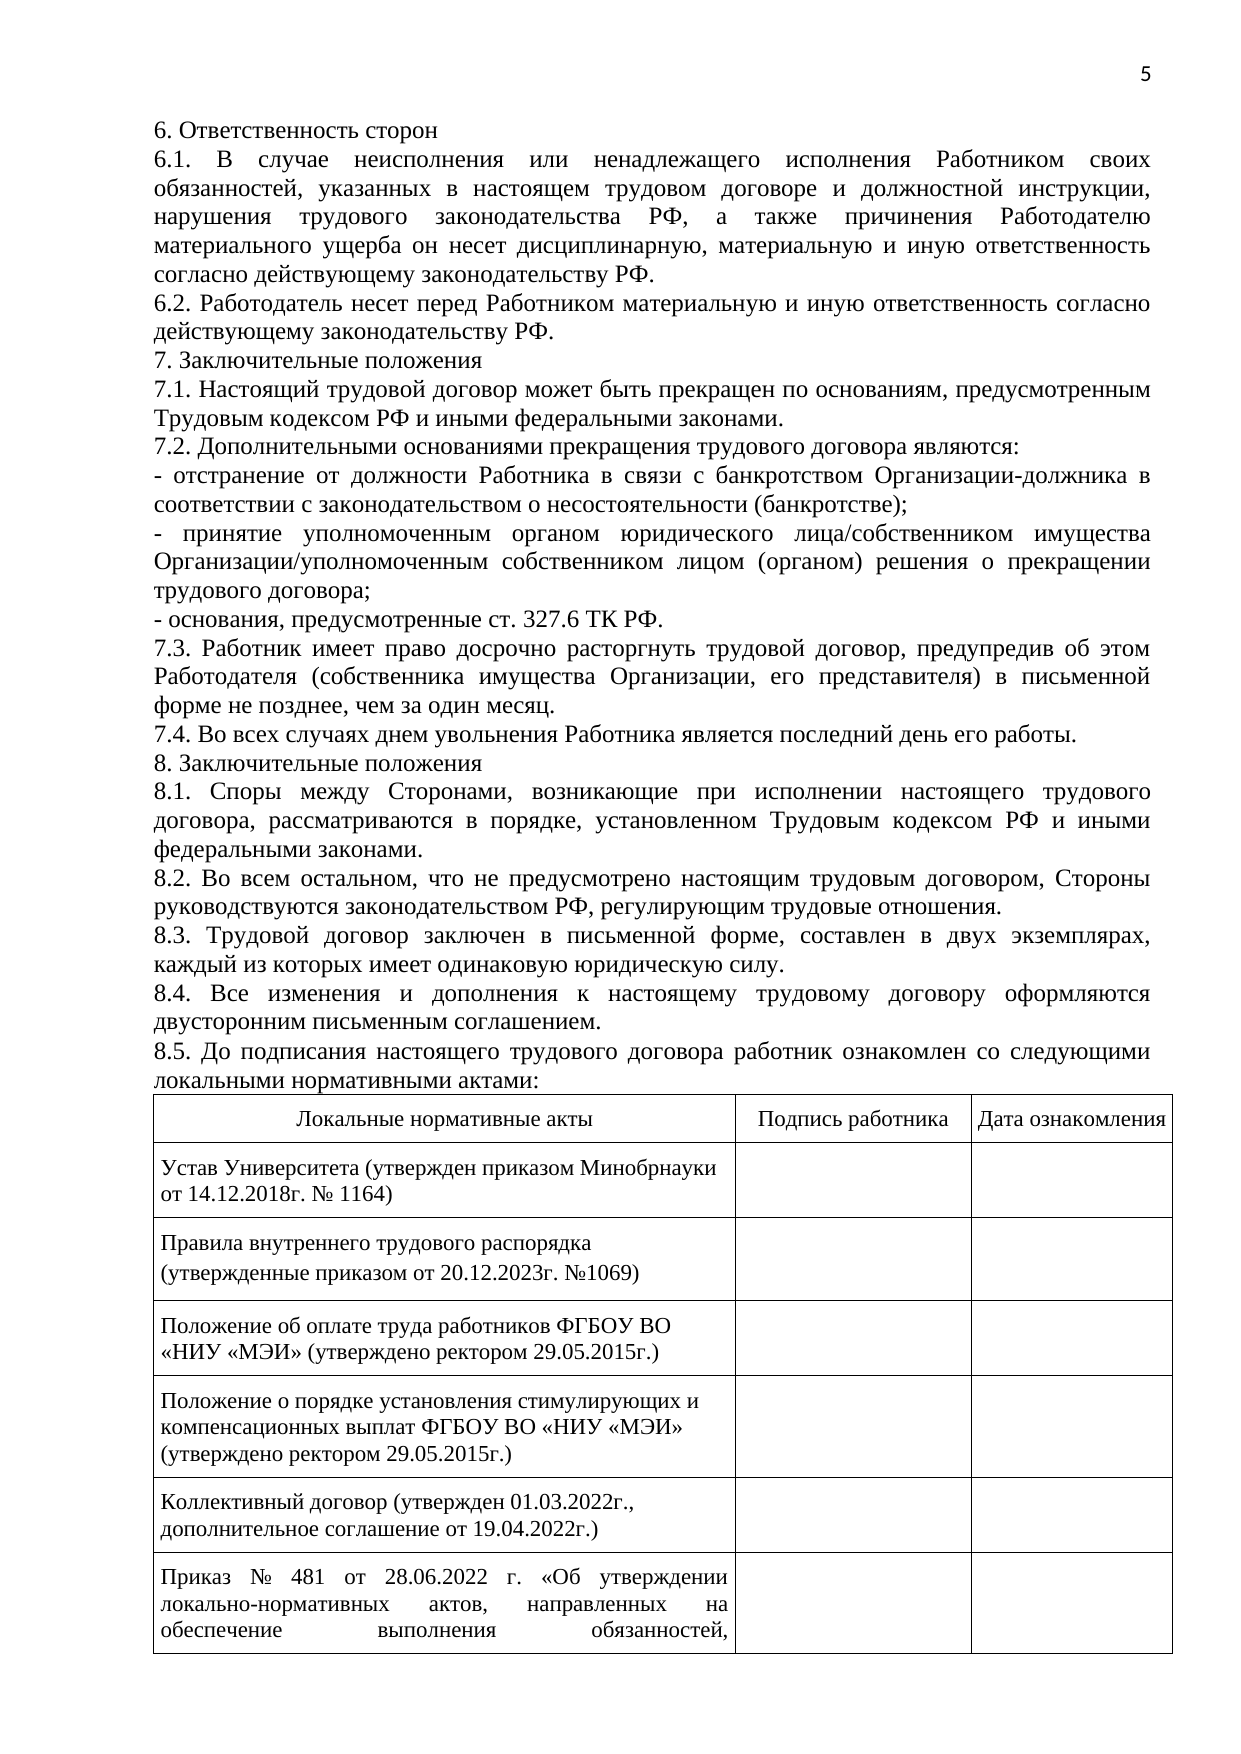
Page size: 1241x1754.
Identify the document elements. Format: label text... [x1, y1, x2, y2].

table_cell [972, 1143, 1172, 1217]
table_cell [736, 1553, 971, 1653]
table_cell [736, 1218, 971, 1300]
text 7. Заключительные положения [153, 345, 1152, 374]
text 7.2. Дополнительными основаниями прекращения трудового договора являются: [153, 431, 1152, 460]
table_cell Правила внутреннего трудового распорядка (утвержденные приказом от 20.12.2023г. №1069) [154, 1218, 735, 1300]
table_cell [972, 1301, 1172, 1375]
text 6.2. Работодатель несет перед Работником материальную и иную ответственность согласно действующему законодательству РФ. [153, 288, 1152, 345]
table_cell [736, 1301, 971, 1375]
text 8. Заключительные положения [153, 748, 1152, 776]
table_header Подпись работника [736, 1095, 971, 1142]
text 6. Ответственность сторон [153, 115, 1152, 144]
table_cell [736, 1376, 971, 1477]
text 8.1. Споры между Сторонами, возникающие при исполнении настоящего трудового договора, рассматриваются в порядке, установленном Трудовым кодексом РФ и иными федеральными законами. [153, 776, 1152, 863]
text 7.1. Настоящий трудовой договор может быть прекращен по основаниям, предусмотренным Трудовым кодексом РФ и иными федеральными законами. [153, 374, 1152, 431]
text 6.1. В случае неисполнения или ненадлежащего исполнения Работником своих обязанностей, указанных в настоящем трудовом договоре и должностной инструкции, нарушения трудового законодательства РФ, а также причинения Работодателю материального ущерба он несет дисциплинарную, материальную и иную ответственность согласно действующему законодательству РФ. [153, 144, 1152, 288]
table_cell [972, 1553, 1172, 1653]
text - основания, предусмотренные ст. 327.6 ТК РФ. [153, 604, 1152, 633]
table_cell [154, 1553, 735, 1653]
table_cell [736, 1143, 971, 1217]
text 7.3. Работник имеет право досрочно расторгнуть трудовой договор, предупредив об этом Работодателя (собственника имущества Организации, его представителя) в письменной форме не позднее, чем за один месяц. [153, 633, 1152, 719]
table_cell Положение о порядке установления стимулирующих и компенсационных выплат ФГБОУ ВО «НИУ «МЭИ» (утверждено ректором 29.05.2015г.) [154, 1376, 735, 1477]
table_header Дата ознакомления [972, 1095, 1172, 1142]
text - отстранение от должности Работника в связи с банкротством Организации-должника в соответствии с законодательством о несостоятельности (банкротстве); [153, 460, 1152, 518]
table_cell [972, 1218, 1172, 1300]
text 8.2. Во всем остальном, что не предусмотрено настоящим трудовым договором, Стороны руководствуются законодательством РФ, регулирующим трудовые отношения. [153, 863, 1152, 920]
text - принятие уполномоченным органом юридического лица/собственником имущества Организации/уполномоченным собственником лицом (органом) решения о прекращении трудового договора; [153, 518, 1152, 604]
text 8.3. Трудовой договор заключен в письменной форме, составлен в двух экземплярах, каждый из которых имеет одинаковую юридическую силу. [153, 920, 1152, 978]
text 8.5. До подписания настоящего трудового договора работник ознакомлен со следующими локальными нормативными актами: [153, 1036, 1152, 1094]
table_cell [736, 1478, 971, 1552]
table_cell [972, 1376, 1172, 1477]
text 7.4. Во всех случаях днем увольнения Работника является последний день его работы. [153, 719, 1152, 748]
table_header Локальные нормативные акты [154, 1095, 735, 1142]
table_cell Коллективный договор (утвержден 01.03.2022г., дополнительное соглашение от 19.04.2022г.) [154, 1478, 735, 1552]
table_cell Устав Университета (утвержден приказом Минобрнауки от 14.12.2018г. № 1164) [154, 1143, 735, 1217]
text 8.4. Все изменения и дополнения к настоящему трудовому договору оформляются двусторонним письменным соглашением. [153, 978, 1152, 1035]
table_cell Положение об оплате труда работников ФГБОУ ВО «НИУ «МЭИ» (утверждено ректором 29.05.2015г.) [154, 1301, 735, 1375]
table_cell [972, 1478, 1172, 1552]
